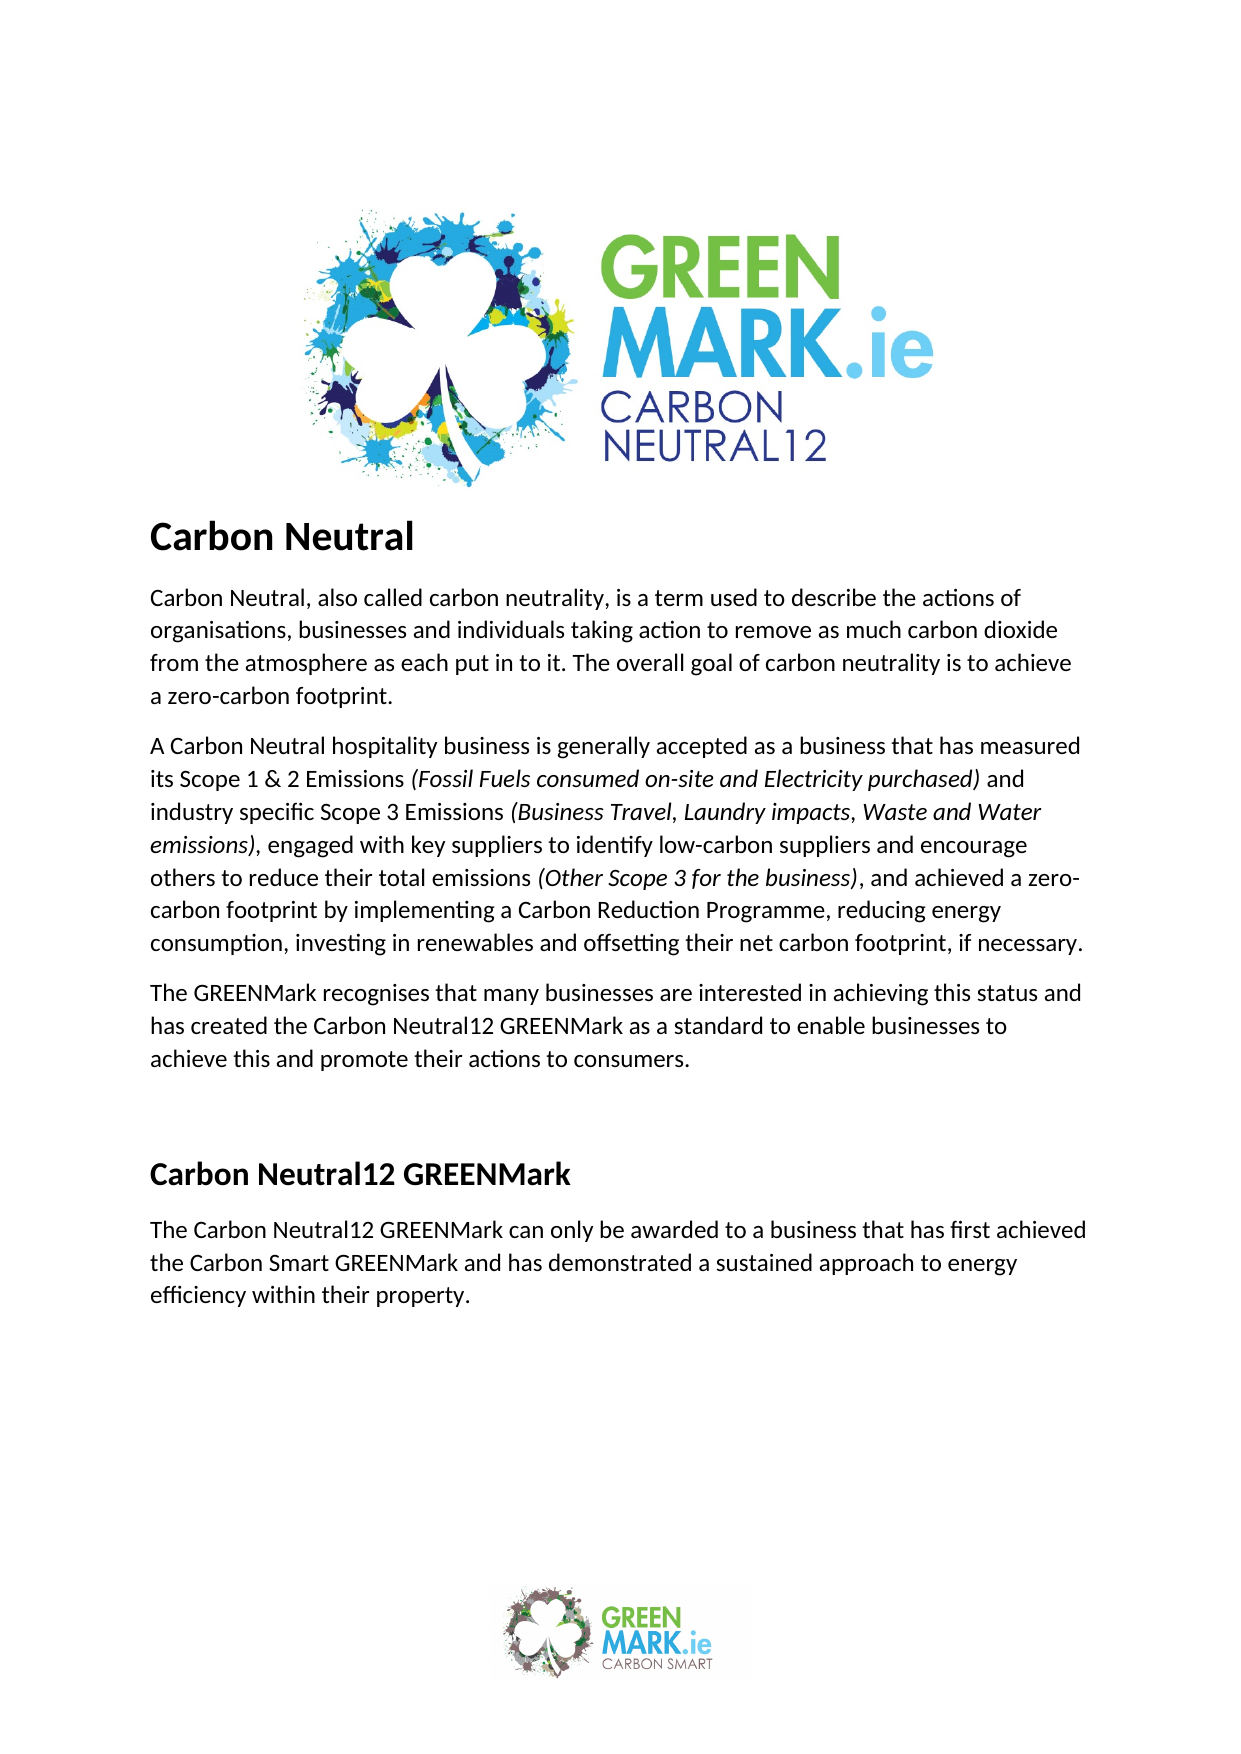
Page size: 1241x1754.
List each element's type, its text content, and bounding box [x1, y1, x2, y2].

text The GREENMark recognises that many businesses are interested in achieving this status and has created the Carbon Neutral12 GREENMark as a standard to enable businesses to achieve this and promote their actions to consumers. [150, 977, 1090, 1073]
text Carbon Neutral, also called carbon neutrality, is a term used to describe the actions of organisations, businesses and individuals taking action to remove as much carbon dioxide from the atmosphere as each put in to it. The overall goal of carbon neutrality is to achieve a zero-carbon footprint. [150, 582, 1090, 711]
text The Carbon Neutral12 GREENMark can only be awarded to a business that has first achieved the Carbon Smart GREENMark and has demonstrated a sustained approach to energy efficiency within their property. [150, 1214, 1090, 1310]
text A Carbon Neutral hospitality business is generally accepted as a business that has measured its Scope 1 & 2 Emissions (Fossil Fuels consumed on-site and Electricity purchased) and industry specific Scope 3 Emissions (Business Travel, Laundry impacts, Waste and Water emissions), engaged with key suppliers to identify low-carbon suppliers and encourage others to reduce their total emissions (Other Scope 3 for the business), and achieved a zero-carbon footprint by implementing a Carbon Reduction Programme, reducing energy consumption, investing in renewables and offsetting their net carbon footprint, if necessary. [150, 730, 1090, 958]
text Carbon Neutral12 GREENMark [150, 1153, 1090, 1194]
picture [298, 196, 942, 492]
text Carbon Neutral [150, 510, 1090, 561]
picture [489, 1585, 751, 1681]
